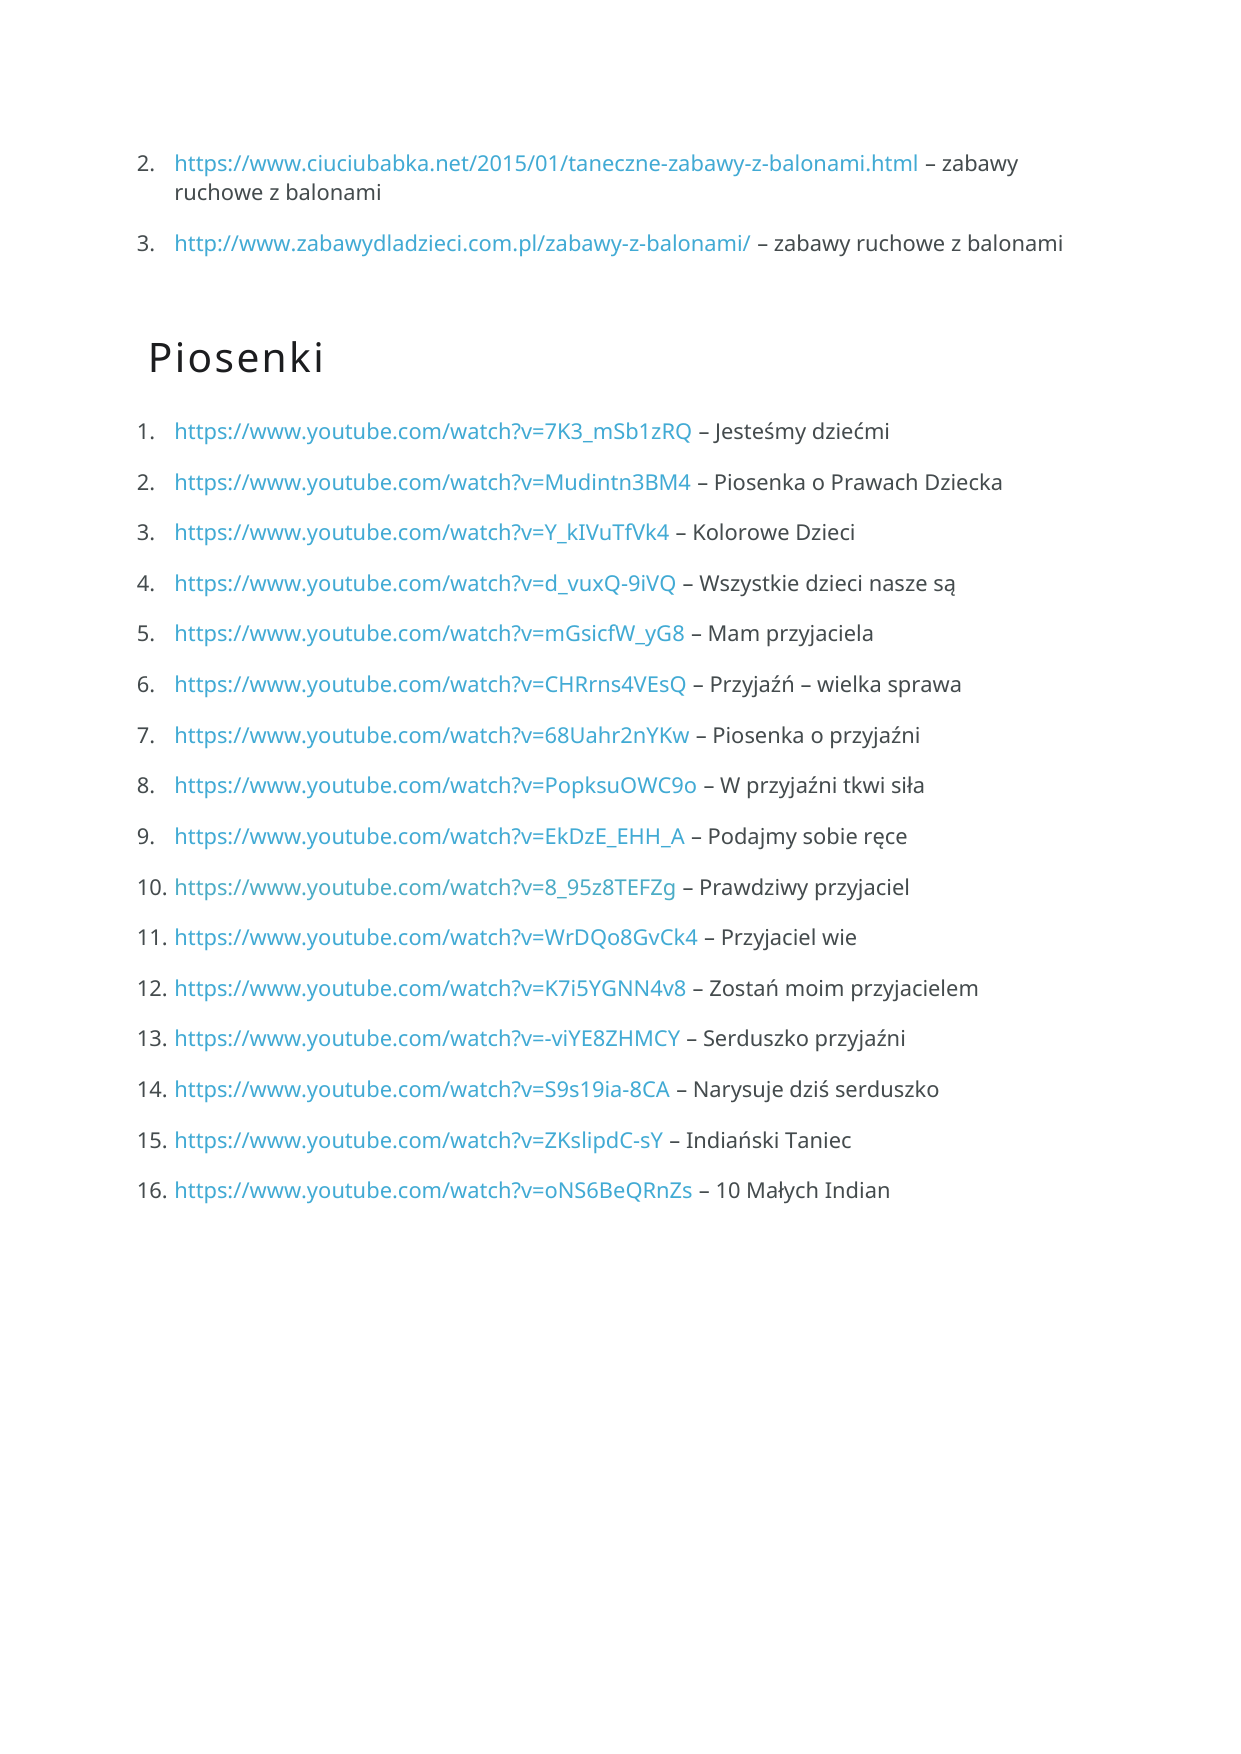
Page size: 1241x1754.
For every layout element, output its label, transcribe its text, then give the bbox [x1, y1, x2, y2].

list https://www.youtube.com/watch?v=-viYE8ZHMCY – Serduszko przyjaźni [137, 1023, 1093, 1053]
list https://www.ciuciubabka.net/2015/01/taneczne-zabawy-z-balonami.html – zabawy ruchowe z balonami [137, 148, 1093, 207]
list https://www.youtube.com/watch?v=S9s19ia-8CA – Narysuje dziś serduszko [137, 1074, 1093, 1104]
list https://www.youtube.com/watch?v=mGsicfW_yG8 – Mam przyjaciela [137, 618, 1093, 648]
list https://www.youtube.com/watch?v=oNS6BeQRnZs – 10 Małych Indian [137, 1175, 1093, 1205]
list https://www.youtube.com/watch?v=d_vuxQ-9iVQ – Wszystkie dzieci nasze są [137, 568, 1093, 597]
list https://www.youtube.com/watch?v=PopksuOWC9o – W przyjaźni tkwi siła [137, 770, 1093, 800]
list https://www.youtube.com/watch?v=EkDzE_EHH_A – Podajmy sobie ręce [137, 821, 1093, 851]
list https://www.youtube.com/watch?v=68Uahr2nYKw – Piosenka o przyjaźni [137, 719, 1093, 749]
list https://www.youtube.com/watch?v=WrDQo8GvCk4 – Przyjaciel wie [137, 922, 1093, 952]
list https://www.youtube.com/watch?v=Y_kIVuTfVk4 – Kolorowe Dzieci [137, 517, 1093, 547]
subtitle Piosenki [148, 329, 1093, 384]
list http://www.zabawydladzieci.com.pl/zabawy-z-balonami/ – zabawy ruchowe z balonami [137, 228, 1093, 258]
list https://www.youtube.com/watch?v=ZKslipdC-sY – Indiański Taniec [137, 1124, 1093, 1154]
list https://www.youtube.com/watch?v=Mudintn3BM4 – Piosenka o Prawach Dziecka [137, 466, 1093, 496]
list https://www.youtube.com/watch?v=CHRrns4VEsQ – Przyjaźń – wielka sprawa [137, 669, 1093, 699]
list https://www.youtube.com/watch?v=8_95z8TEFZg – Prawdziwy przyjaciel [137, 871, 1093, 901]
list https://www.youtube.com/watch?v=K7i5YGNN4v8 – Zostań moim przyjacielem [137, 973, 1093, 1002]
list https://www.youtube.com/watch?v=7K3_mSb1zRQ – Jesteśmy dziećmi [137, 416, 1093, 446]
